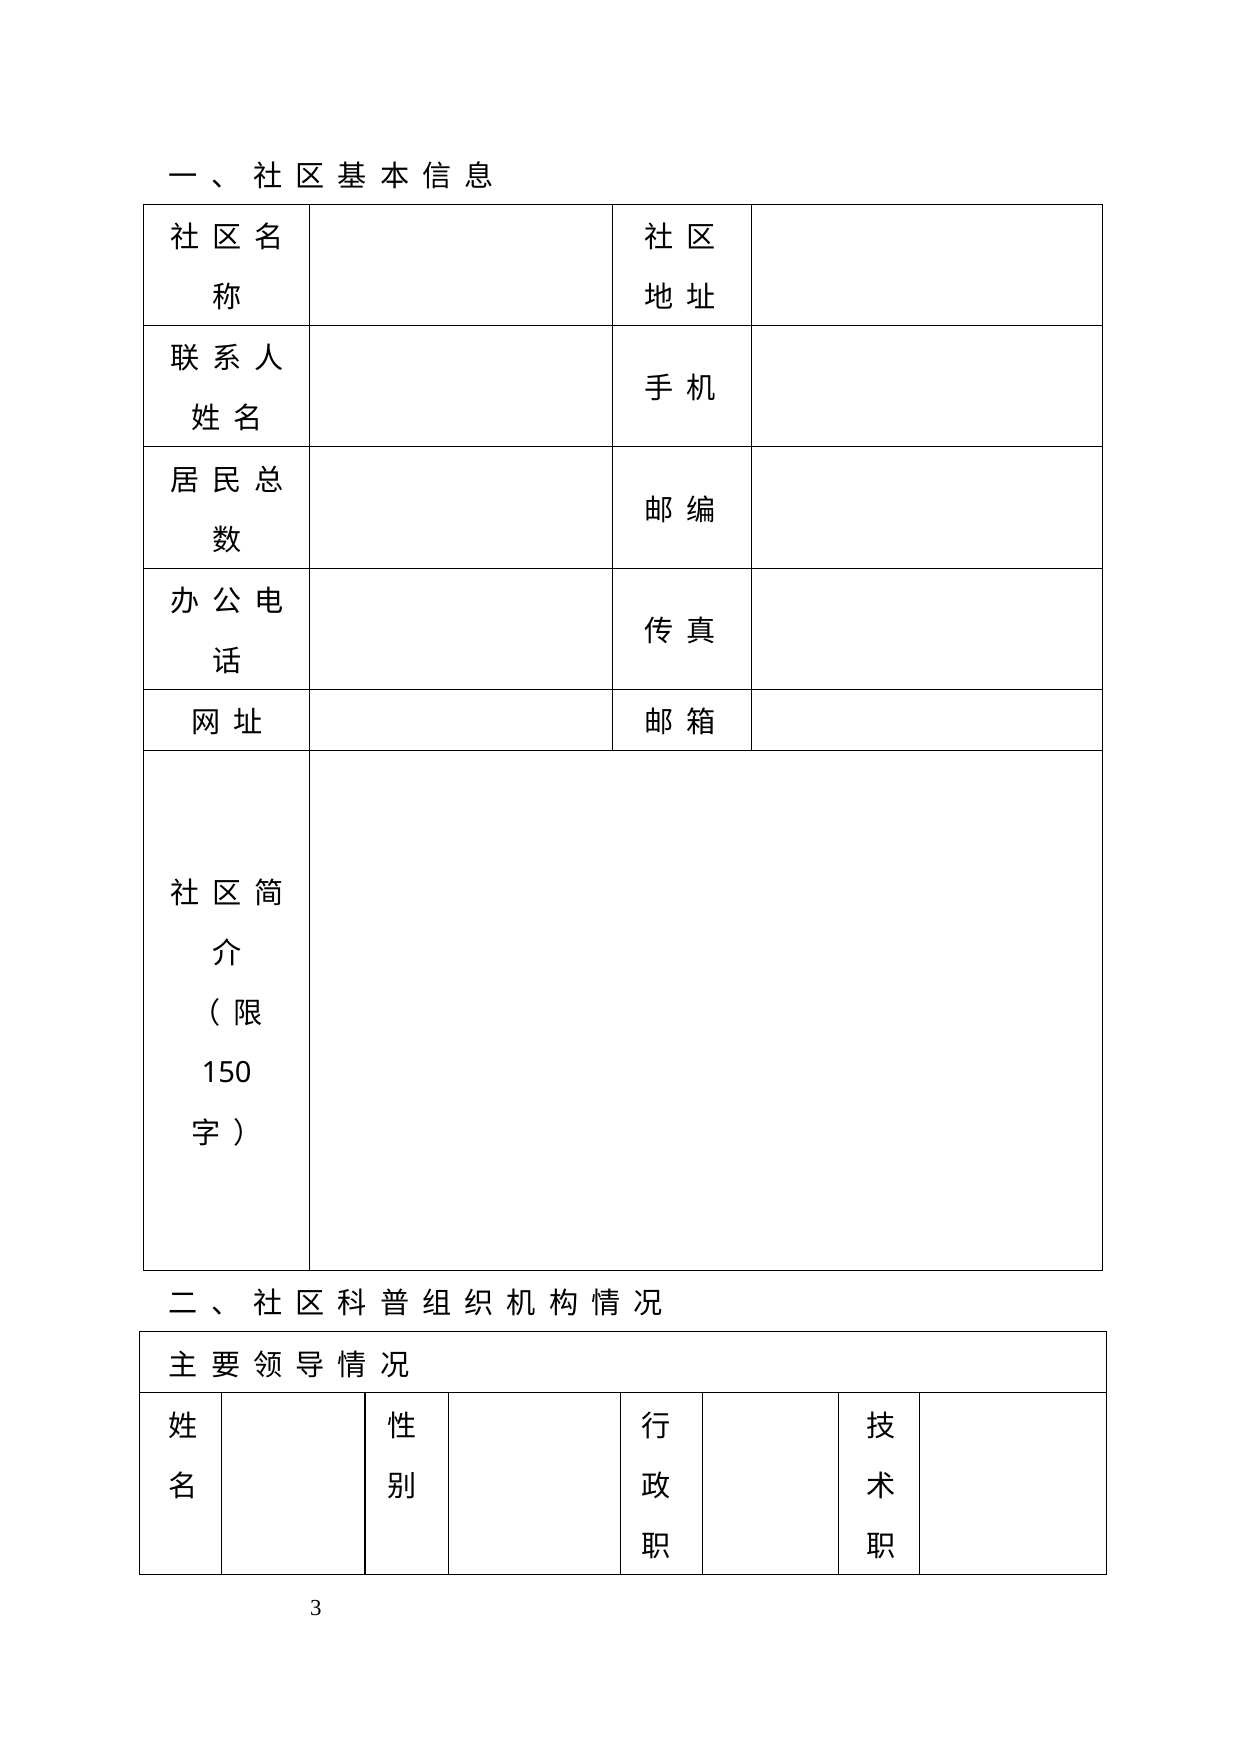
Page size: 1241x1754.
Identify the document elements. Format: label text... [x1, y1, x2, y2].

table_header 主要领导情况 [140, 1332, 1106, 1392]
table_cell 网址 [144, 690, 309, 750]
table_cell 性别 [366, 1393, 448, 1574]
table_cell [752, 326, 1102, 446]
table_cell [703, 1393, 838, 1574]
table_cell 行政 职务 [621, 1393, 702, 1574]
table_cell [310, 326, 612, 446]
table_header [310, 205, 612, 325]
table_cell [752, 690, 1102, 750]
table_header 社区地址 [613, 205, 751, 325]
table_header 社区名称 [144, 205, 309, 325]
table_cell 邮箱 [613, 690, 751, 750]
text 二、社区科普组织机构情况 [168, 1271, 1078, 1331]
table_cell 传真 [613, 569, 751, 689]
table_cell [752, 447, 1102, 567]
table_cell 邮编 [613, 447, 751, 567]
table_cell [752, 569, 1102, 689]
table_cell [920, 1393, 1106, 1574]
table_cell 居民总数 [144, 447, 309, 567]
table_cell 技术 职务 [839, 1393, 919, 1574]
table_cell 办公电话 [144, 569, 309, 689]
table_cell 手机 [613, 326, 751, 446]
table_cell 社区简介 （限150字） [144, 751, 309, 1270]
table_cell [310, 569, 612, 689]
table_header [752, 205, 1102, 325]
table_cell 联系人姓名 [144, 326, 309, 446]
text 一、社区基本信息 [168, 143, 1078, 204]
table_cell [449, 1393, 620, 1574]
table_cell [310, 751, 1102, 1270]
table_cell [310, 690, 612, 750]
table_cell [310, 447, 612, 567]
table_cell 姓名 [140, 1393, 221, 1574]
table_cell [222, 1393, 364, 1574]
